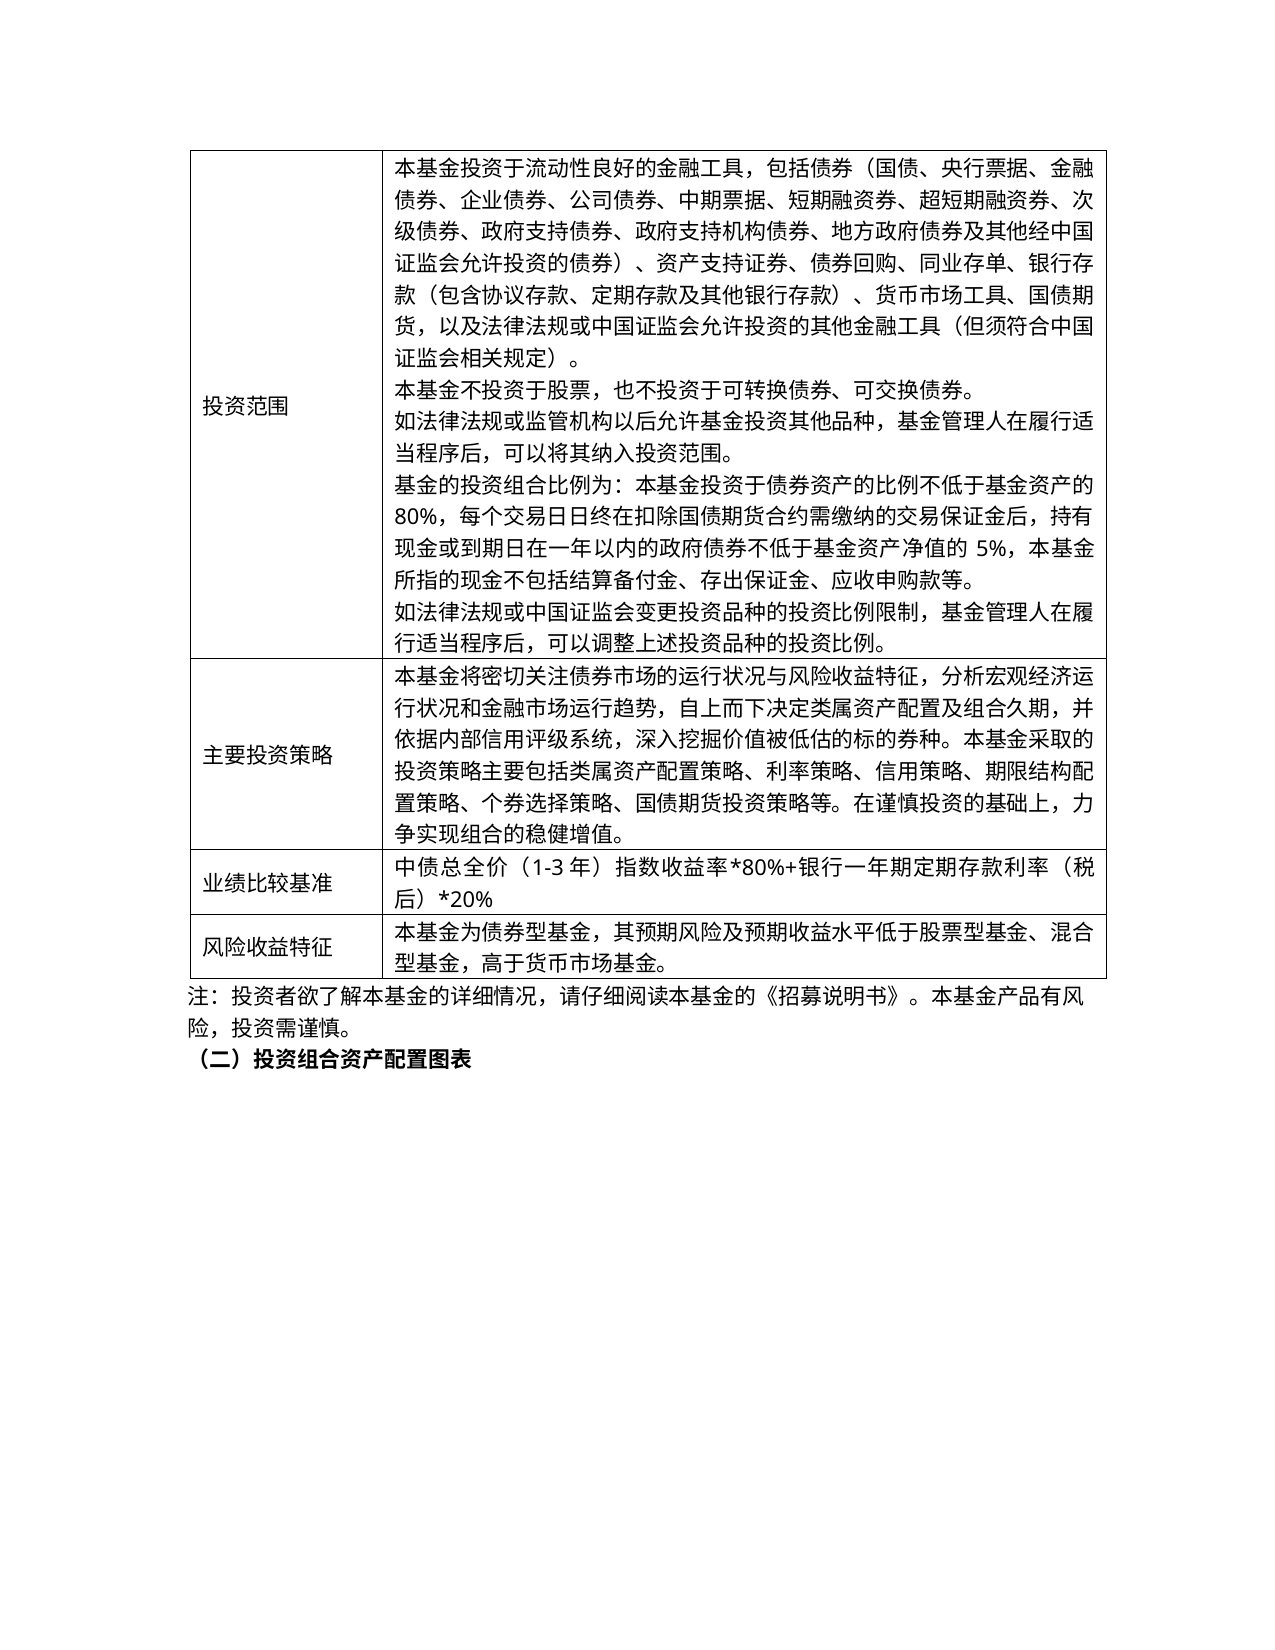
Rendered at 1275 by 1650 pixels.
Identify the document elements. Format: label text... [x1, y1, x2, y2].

table_cell 本基金投资于流动性良好的金融工具，包括债券（国债、央行票据、金融债券、企业债券、公司债券、中期票据、短期融资券、超短期融资券、次级债券、政府支持债券、政府支持机构债券、地方政府债券及其他经中国证监会允许投资的债券）、资产支持证券、债券回购、同业存单、银行存款（包含协议存款、定期存款及其他银行存款）、货币市场工具、国债期货，以及法律法规或中国证监会允许投资的其他金融工具（但须符合中国证监会相关规定）。 本基金不投资于股票，也不投资于可转换债券、可交换债券。 如法律法规或监管机构以后允许基金投资其他品种，基金管理人在履行适当程序后，可以将其纳入投资范围。 基金的投资组合比例为：本基金投资于债券资产的比例不低于基金资产的80%，每个交易日日终在扣除国债期货合约需缴纳的交易保证金后，持有现金或到期日在一年以内的政府债券不低于基金资产净值的 5%，本基金所指的现金不包括结算备付金、存出保证金、应收申购款等。 如法律法规或中国证监会变更投资品种的投资比例限制，基金管理人在履行适当程序后，可以调整上述投资品种的投资比例。 [383, 151, 1106, 658]
table_cell 投资范围 [191, 151, 382, 658]
table_cell 中债总全价（1-3年）指数收益率*80%+银行一年期定期存款利率（税后）*20% [383, 850, 1106, 913]
table_cell 风险收益特征 [191, 915, 382, 978]
table_cell 业绩比较基准 [191, 850, 382, 913]
text 注：投资者欲了解本基金的详细情况，请仔细阅读本基金的《招募说明书》。本基金产品有风险，投资需谨慎。 [187, 979, 1087, 1042]
table_cell 主要投资策略 [191, 659, 382, 849]
table_cell 本基金为债券型基金，其预期风险及预期收益水平低于股票型基金、混合型基金，高于货币市场基金。 [383, 915, 1106, 978]
text （二）投资组合资产配置图表 [187, 1042, 1087, 1074]
table_cell 本基金将密切关注债券市场的运行状况与风险收益特征，分析宏观经济运行状况和金融市场运行趋势，自上而下决定类属资产配置及组合久期，并依据内部信用评级系统，深入挖掘价值被低估的标的券种。本基金采取的投资策略主要包括类属资产配置策略、利率策略、信用策略、期限结构配置策略、个券选择策略、国债期货投资策略等。在谨慎投资的基础上，力争实现组合的稳健增值。 [383, 659, 1106, 849]
